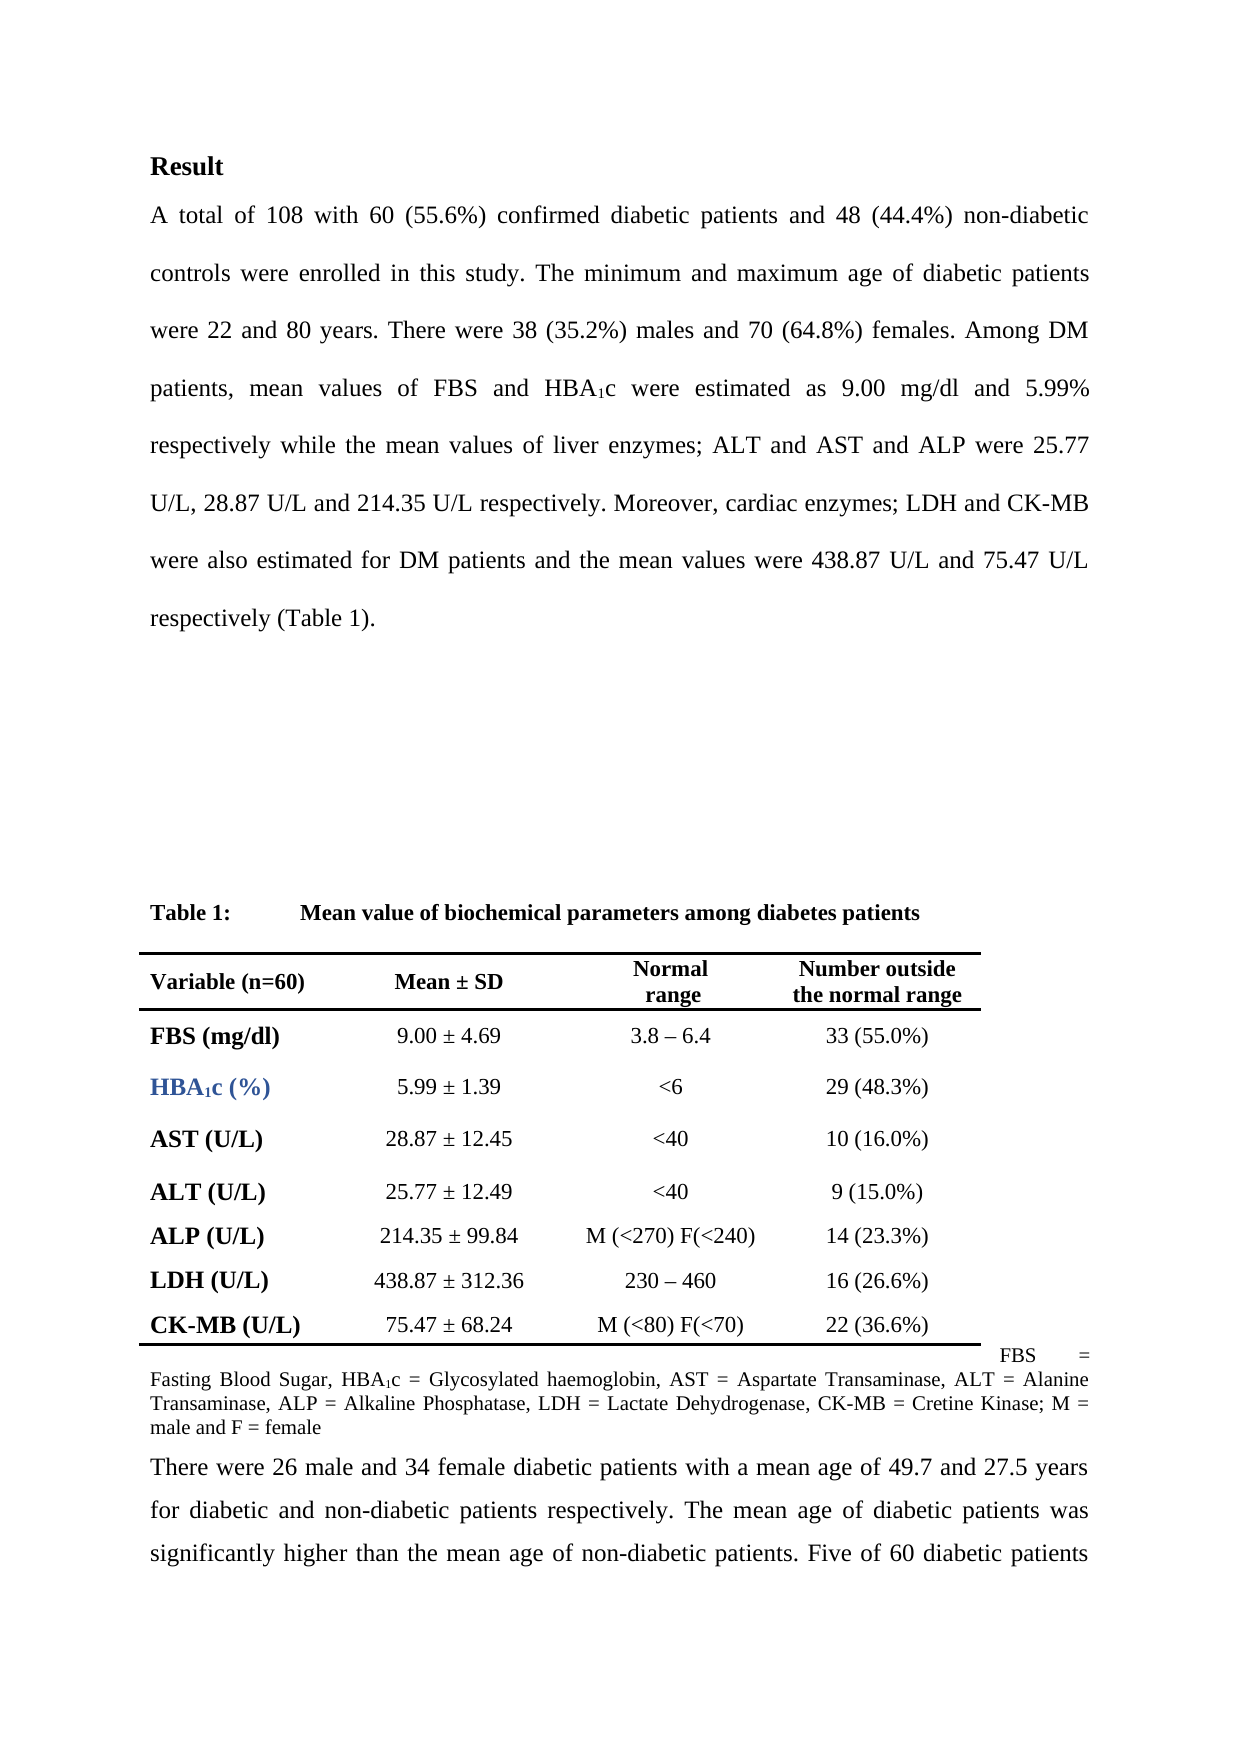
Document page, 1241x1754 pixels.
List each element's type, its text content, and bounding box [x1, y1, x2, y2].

table_cell 75.47 ± 68.24 [331, 1306, 567, 1342]
table_cell LDH (U/L) [139, 1254, 331, 1306]
table_cell 22 (36.6%) [774, 1306, 981, 1342]
table_cell 33 (55.0%) [774, 1011, 981, 1060]
table_cell <40 [567, 1165, 774, 1217]
table_cell 230 – 460 [567, 1254, 774, 1306]
table_cell CK-MB (U/L) [139, 1306, 331, 1342]
table_cell 16 (26.6%) [774, 1254, 981, 1306]
table_cell 438.87 ± 312.36 [331, 1254, 567, 1306]
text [150, 1452, 1090, 1567]
table_header Normal range [567, 955, 774, 1008]
table_cell 9.00 ± 4.69 [331, 1011, 567, 1060]
table_cell ALP (U/L) [139, 1217, 331, 1254]
table_cell 14 (23.3%) [774, 1217, 981, 1254]
table_cell 5.99 ± 1.39 [331, 1060, 567, 1112]
table_cell <40 [567, 1113, 774, 1165]
text Result [150, 150, 1090, 181]
text A total of 108 with 60 (55.6%) confirmed diabetic patients and 48 (44.4%) non-diabetic controls were enrolled in this study. The minimum and maximum age of diabetic patients were 22 and 80 years. There were 38 (35.2%) males and 70 (64.8%) females. Among DM patients, mean values of FBS and HBA1c were estimated as 9.00 mg/dl and 5.99% respectively while the mean values of liver enzymes; ALT and AST and ALP were 25.77 U/L, 28.87 U/L and 214.35 U/L respectively. Moreover, cardiac enzymes; LDH and CK-MB were also estimated for DM patients and the mean values were 438.87 U/L and 75.47 U/L respectively (Table 1). [150, 200, 1090, 631]
table_header Variable (n=60) [139, 955, 331, 1008]
table_header Number outside the normal range [774, 955, 981, 1008]
table_cell 28.87 ± 12.45 [331, 1113, 567, 1165]
table_header Mean ± SD [331, 955, 567, 1008]
table_cell HBA1c (%) [139, 1060, 331, 1112]
table_cell M (<270) F(<240) [567, 1217, 774, 1254]
table_cell 10 (16.0%) [774, 1113, 981, 1165]
table_cell ALT (U/L) [139, 1165, 331, 1217]
table_cell 3.8 – 6.4 [567, 1011, 774, 1060]
table_cell M (<80) F(<70) [567, 1306, 774, 1342]
table_cell 29 (48.3%) [774, 1060, 981, 1112]
table_cell AST (U/L) [139, 1113, 331, 1165]
table_cell FBS (mg/dl) [139, 1011, 331, 1060]
table_cell <6 [567, 1060, 774, 1112]
table_cell 25.77 ± 12.49 [331, 1165, 567, 1217]
table_cell 214.35 ± 99.84 [331, 1217, 567, 1254]
table_cell 9 (15.0%) [774, 1165, 981, 1217]
text FBS = Fasting Blood Sugar, HBA1c = Glycosylated haemoglobin, AST = Aspartate Transaminase, ALT = Alanine Transaminase, ALP = Alkaline Phosphatase, LDH = Lactate Dehydrogenase, CK-MB = Cretine Kinase; M = male and F = female [150, 1343, 1090, 1439]
text Table 1: Mean value of biochemical parameters among diabetes patients [150, 899, 1090, 926]
